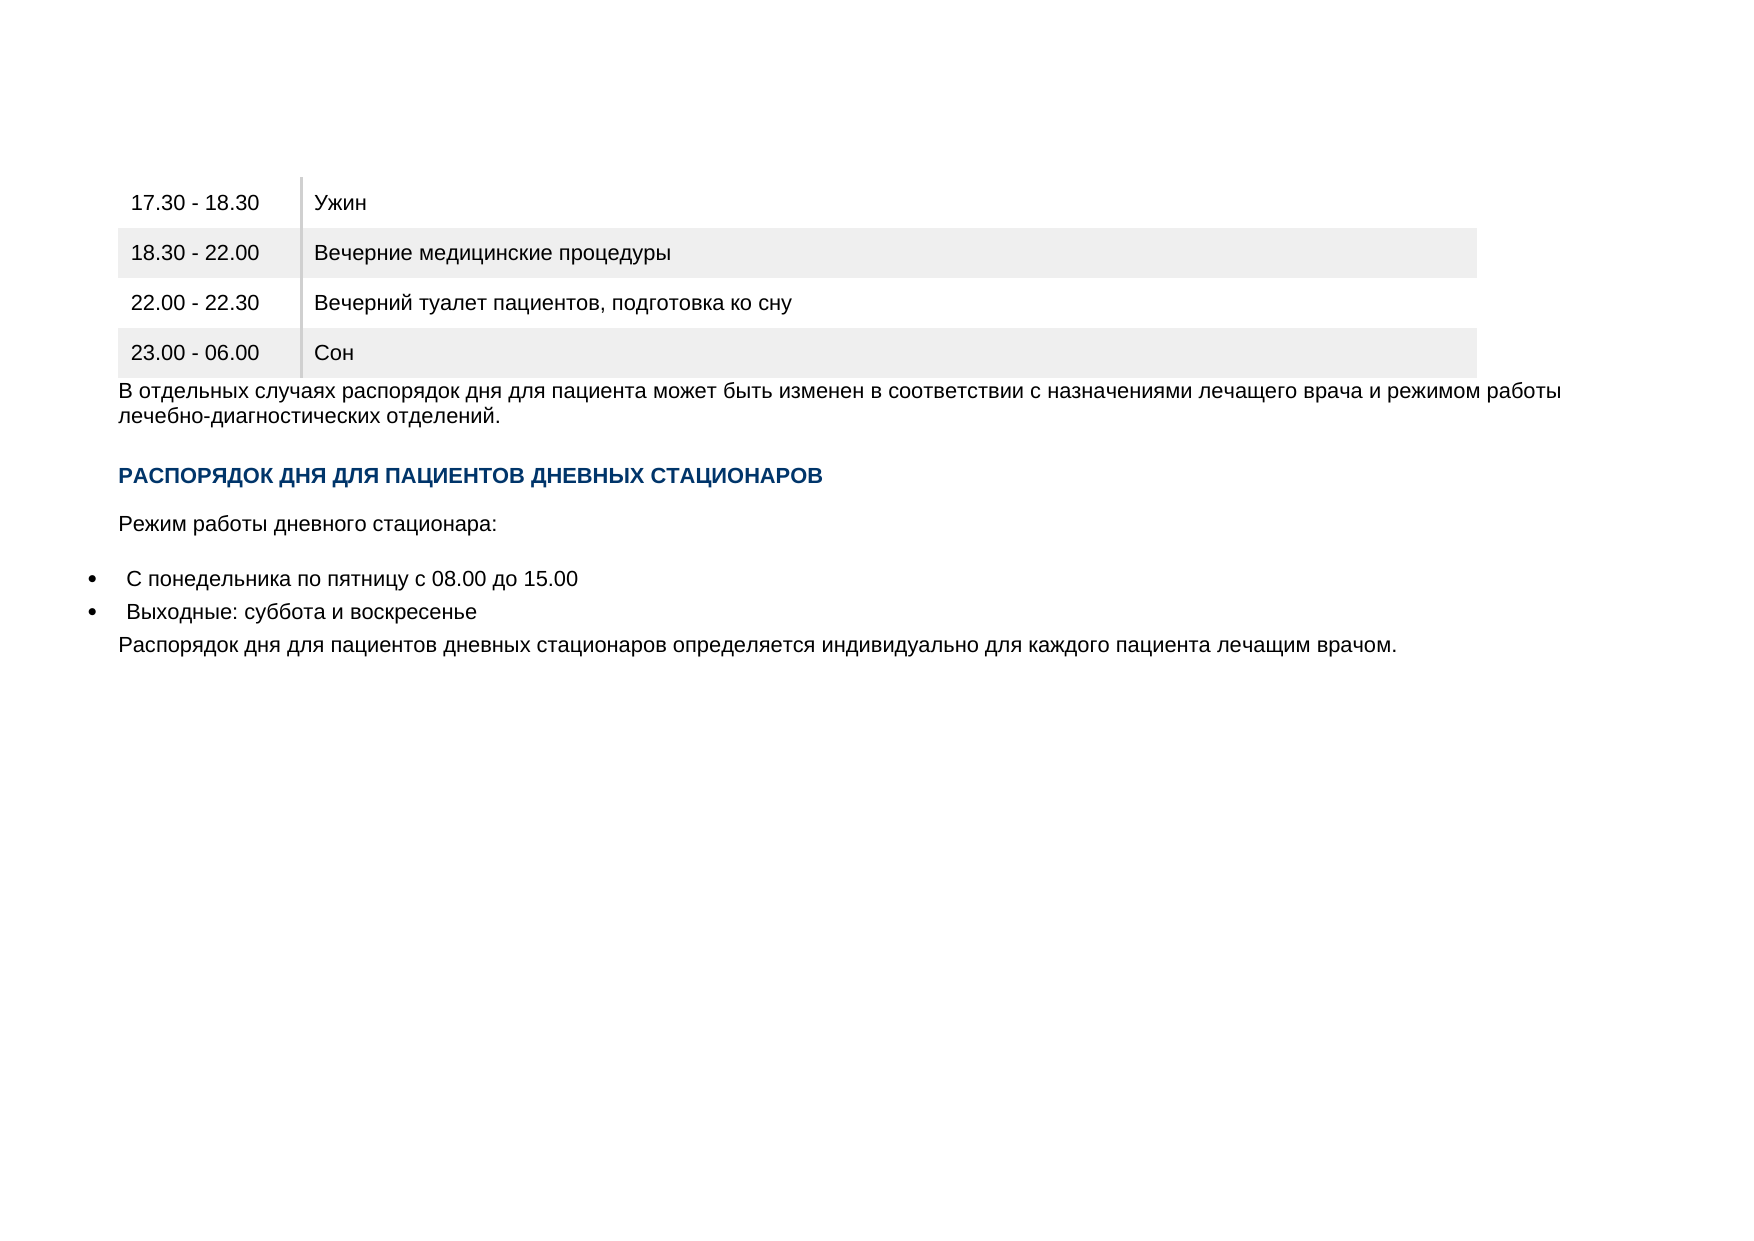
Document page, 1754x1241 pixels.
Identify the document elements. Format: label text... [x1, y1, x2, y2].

table_cell 23.00 - 06.00 [118, 328, 300, 378]
table_cell Сон [303, 328, 1477, 378]
table_cell 18.30 - 22.00 [118, 228, 300, 278]
text Режим работы дневного стационара: [118, 511, 1636, 536]
table_cell Вечерний туалет пациентов, подготовка ко сну [303, 278, 1477, 328]
table_cell Вечерние медицинские процедуры [303, 228, 1477, 278]
text Распорядок дня для пациентов дневных стационаров определяется индивидуально для каждого пациента лечащим врачом. [118, 632, 1636, 657]
table_cell 17.30 - 18.30 [118, 177, 300, 227]
list Выходные: суббота и воскресенье [88, 599, 1636, 624]
text В отдельных случаях распорядок дня для пациента может быть изменен в соответствии с назначениями лечащего врача и режимом работы лечебно-диагностических отделений. [118, 378, 1636, 428]
text РАСПОРЯДОК ДНЯ ДЛЯ ПАЦИЕНТОВ ДНЕВНЫХ СТАЦИОНАРОВ [118, 460, 1636, 488]
table_cell 22.00 - 22.30 [118, 278, 300, 328]
list С понедельника по пятницу с 08.00 до 15.00 [88, 566, 1636, 591]
table_cell Ужин [303, 177, 1477, 227]
